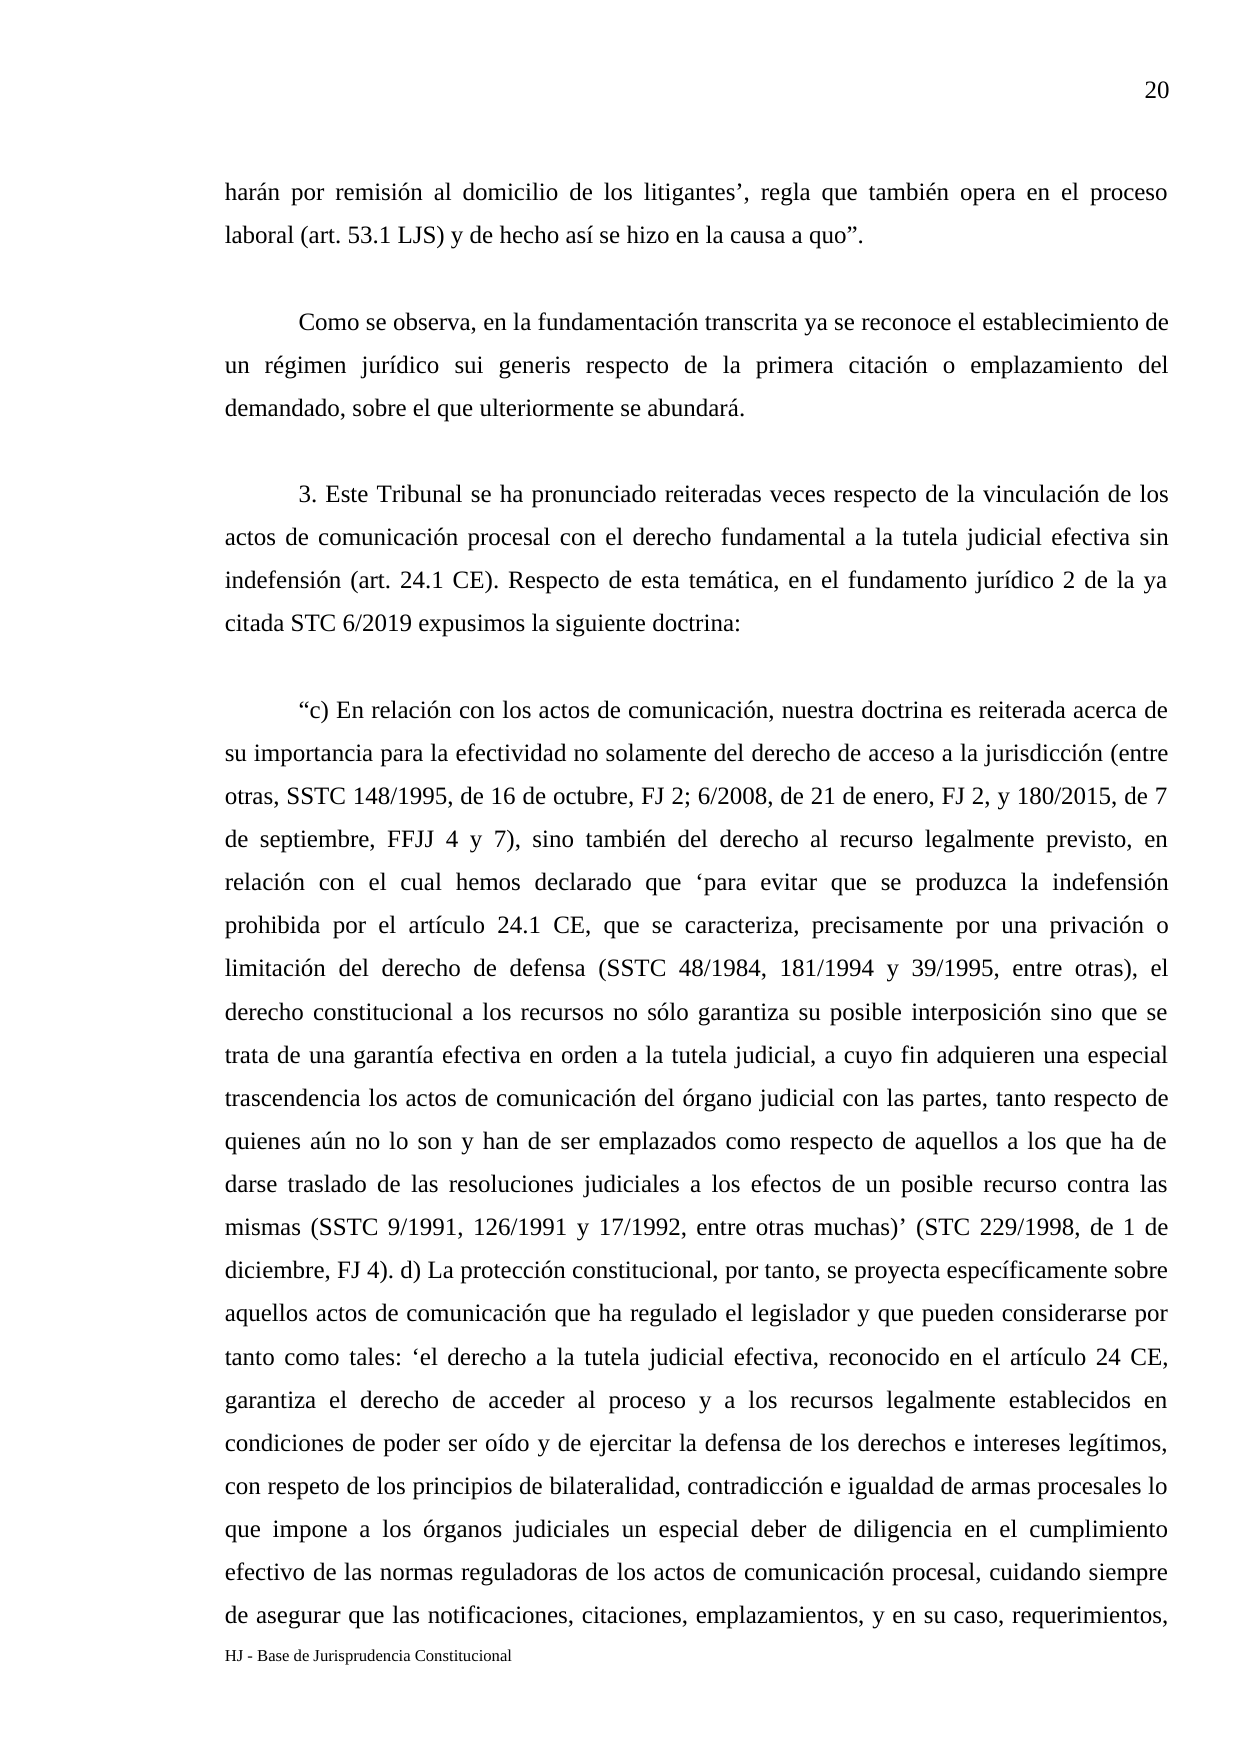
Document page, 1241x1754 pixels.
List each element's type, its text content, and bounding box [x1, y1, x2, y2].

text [224, 177, 1169, 249]
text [224, 695, 1169, 1629]
text Como se observa, en la fundamentación transcrita ya se reconoce el establecimiento de un régimen jurídico sui generis respecto de la primera citación o emplazamiento del demandado, sobre el que ulteriormente se abundará. [224, 307, 1169, 422]
text 3. Este Tribunal se ha pronunciado reiteradas veces respecto de la vinculación de los actos de comunicación procesal con el derecho fundamental a la tutela judicial efectiva sin indefensión (art. 24.1 CE). Respecto de esta temática, en el fundamento jurídico 2 de la ya citada STC 6/2019 expusimos la siguiente doctrina: [224, 479, 1169, 637]
